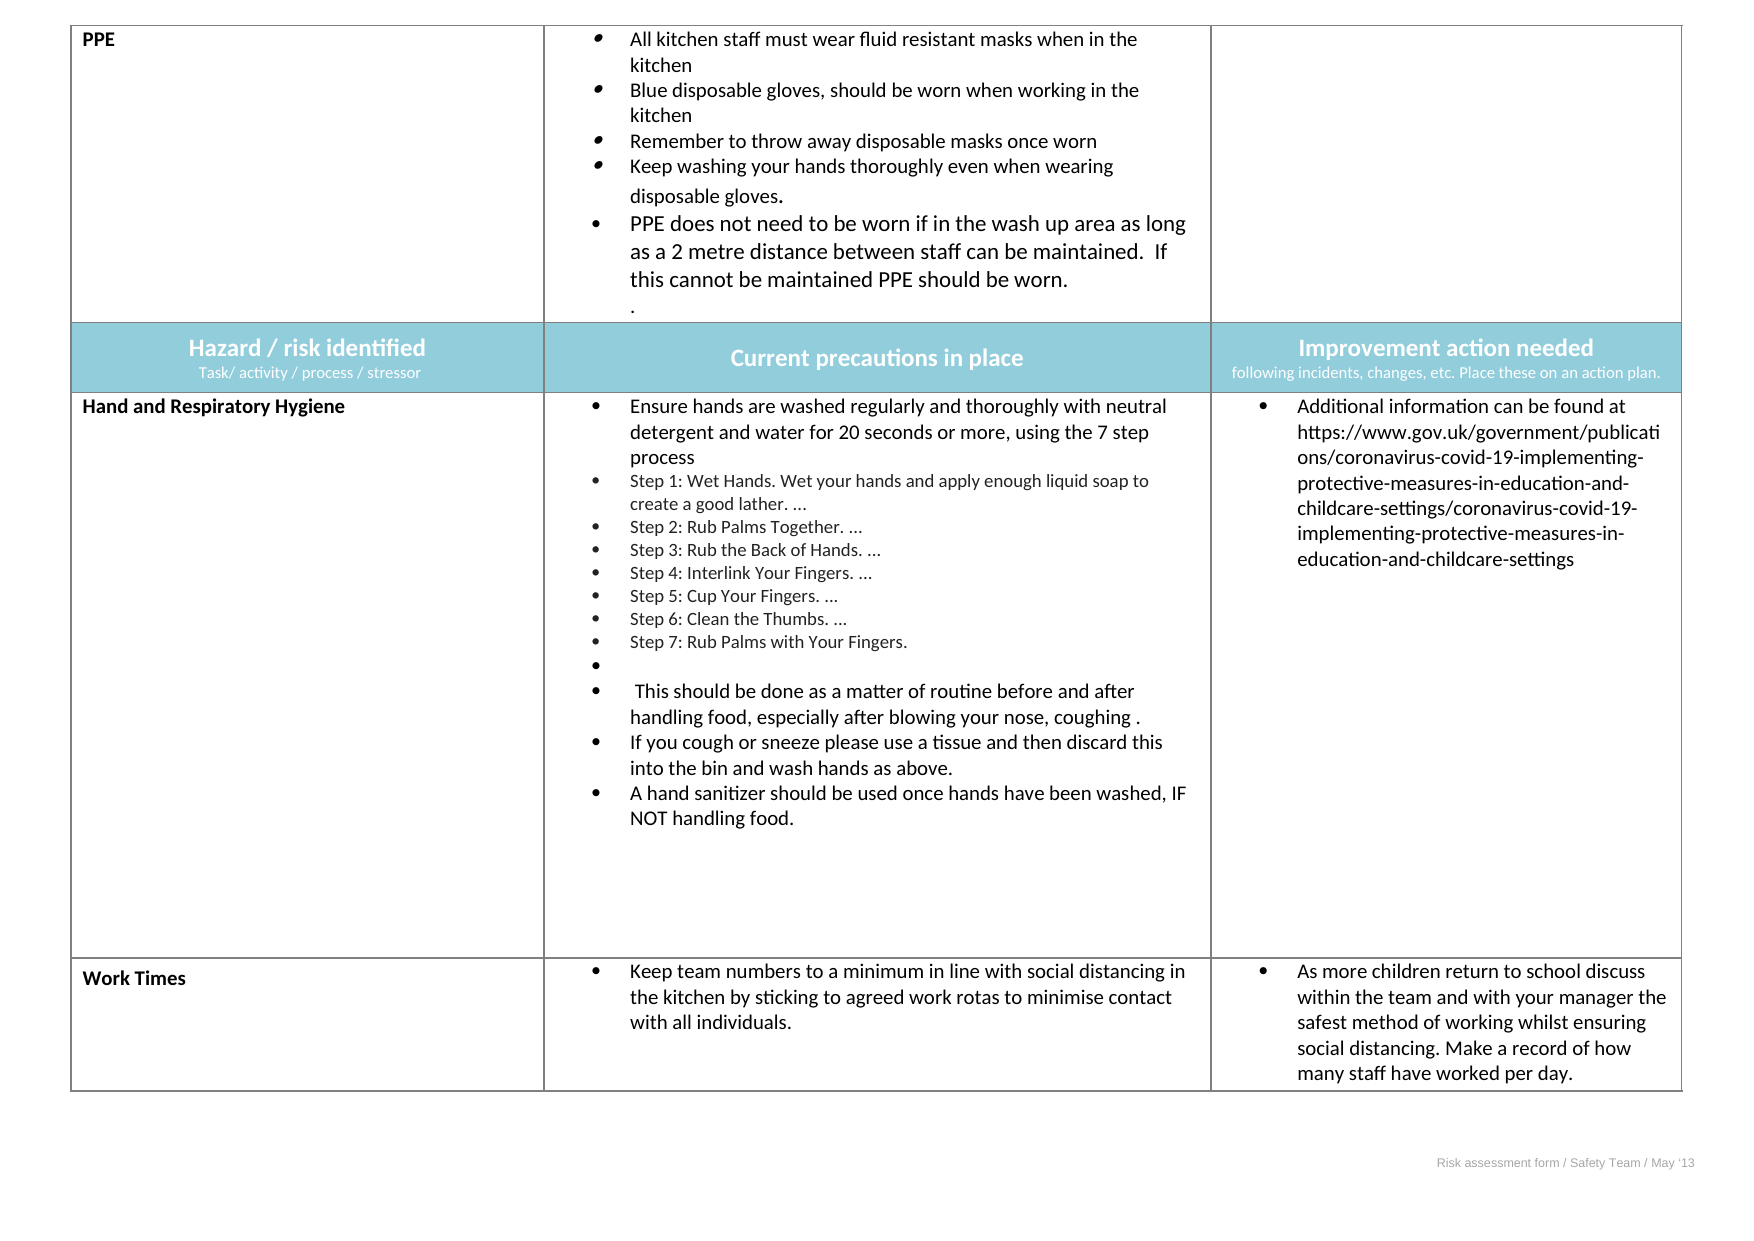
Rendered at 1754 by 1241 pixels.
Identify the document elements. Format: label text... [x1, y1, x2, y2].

table_cell Improvement action needed following incidents, changes, etc. Place these on an action plan. [1212, 323, 1681, 392]
table_cell Hazard / risk identified Task/ activity / process / stressor [72, 323, 543, 392]
table_cell Additional information can be found at https://www.gov.uk/government/publications/coronavirus-covid-19-implementing-protective-measures-in-education-and-childcare-settings/coronavirus-covid-19-implementing-protective-measures-in-education-and-childcare-settings [1212, 393, 1681, 957]
table_cell Keep team numbers to a minimum in line with social distancing in the kitchen by sticking to agreed work rotas to minimise contact with all individuals. [545, 959, 1210, 1090]
table_cell All kitchen staff must wear fluid resistant masks when in the kitchen Blue disposable gloves, should be worn when working in the kitchen Remember to throw away disposable masks once worn Keep washing your hands thoroughly even when wearing disposable gloves. PPE does not need to be worn if in the wash up area as long as a 2 metre distance between staff can be maintained. If this cannot be maintained PPE should be worn. . [545, 26, 1210, 322]
table_cell [1212, 26, 1681, 322]
table_cell Ensure hands are washed regularly and thoroughly with neutral detergent and water for 20 seconds or more, using the 7 step process Step 1: Wet Hands. Wet your hands and apply enough liquid soap to create a good lather. ... Step 2: Rub Palms Together. ... Step 3: Rub the Back of Hands. ... Step 4: Interlink Your Fingers. ... Step 5: Cup Your Fingers. ... Step 6: Clean the Thumbs. ... Step 7: Rub Palms with Your Fingers. This should be done as a matter of routine before and after handling food, especially after blowing your nose, coughing . If you cough or sneeze please use a tissue and then discard this into the bin and wash hands as above. A hand sanitizer should be used once hands have been washed, IF NOT handling food. [545, 393, 1210, 957]
table_cell PPE [72, 26, 543, 322]
table_cell Current precautions in place [545, 323, 1210, 392]
table_cell Hand and Respiratory Hygiene [72, 393, 543, 957]
table_cell Work Times [72, 959, 543, 1090]
table_cell As more children return to school discuss within the team and with your manager the safest method of working whilst ensuring social distancing. Make a record of how many staff have worked per day. [1212, 959, 1681, 1090]
